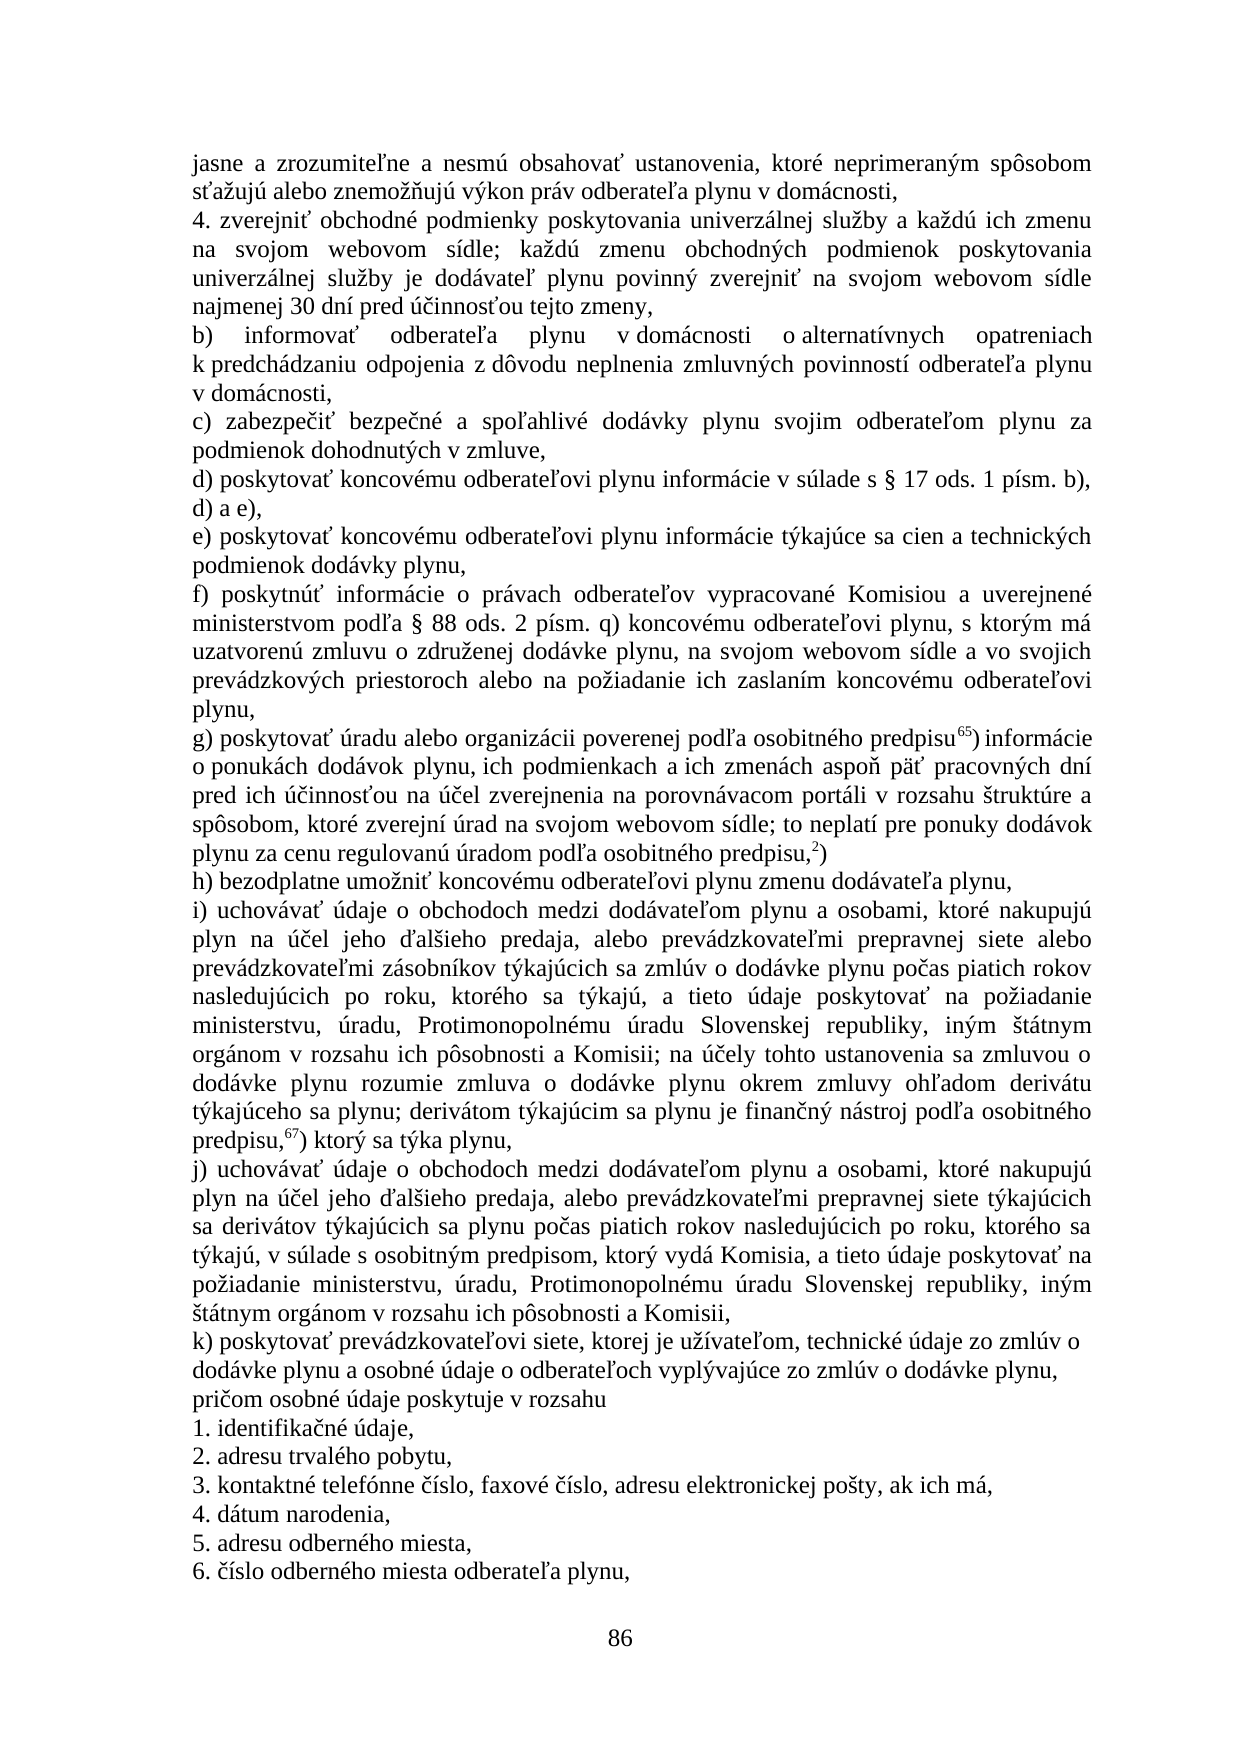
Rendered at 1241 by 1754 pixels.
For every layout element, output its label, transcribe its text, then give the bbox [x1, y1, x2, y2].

text 1. identifikačné údaje, [192, 1413, 1093, 1441]
text j) uchovávať údaje o obchodoch medzi dodávateľom plynu a osobami, ktoré nakupujú plyn na účel jeho ďalšieho predaja, alebo prevádzkovateľmi prepravnej siete týkajúcich sa derivátov týkajúcich sa plynu počas piatich rokov nasledujúcich po roku, ktorého sa týkajú, v súlade s osobitným predpisom, ktorý vydá Komisia, a tieto údaje poskytovať na požiadanie ministerstvu, úradu, Protimonopolnému úradu Slovenskej republiky, iným štátnym orgánom v rozsahu ich pôsobnosti a Komisii, [192, 1154, 1093, 1326]
text 3. kontaktné telefónne číslo, faxové číslo, adresu elektronickej pošty, ak ich má, [192, 1470, 1093, 1499]
text k) poskytovať prevádzkovateľovi siete, ktorej je užívateľom, technické údaje zo zmlúv o dodávke plynu a osobné údaje o odberateľoch vyplývajúce zo zmlúv o dodávke plynu, pričom osobné údaje poskytuje v rozsahu [192, 1326, 1093, 1413]
text e) poskytovať koncovému odberateľovi plynu informácie týkajúce sa cien a technických podmienok dodávky plynu, [192, 521, 1093, 579]
text 5. adresu odberného miesta, [192, 1528, 1093, 1556]
text 4. zverejniť obchodné podmienky poskytovania univerzálnej služby a každú ich zmenu na svojom webovom sídle; každú zmenu obchodných podmienok poskytovania univerzálnej služby je dodávateľ plynu povinný zverejniť na svojom webovom sídle najmenej 30 dní pred účinnosťou tejto zmeny, [192, 205, 1093, 320]
text b) informovať odberateľa plynu v domácnosti o alternatívnych opatreniach k predchádzaniu odpojenia z dôvodu neplnenia zmluvných povinností odberateľa plynu v domácnosti, [192, 320, 1093, 406]
text i) uchovávať údaje o obchodoch medzi dodávateľom plynu a osobami, ktoré nakupujú plyn na účel jeho ďalšieho predaja, alebo prevádzkovateľmi prepravnej siete alebo prevádzkovateľmi zásobníkov týkajúcich sa zmlúv o dodávke plynu počas piatich rokov nasledujúcich po roku, ktorého sa týkajú, a tieto údaje poskytovať na požiadanie ministerstvu, úradu, Protimonopolnému úradu Slovenskej republiky, iným štátnym orgánom v rozsahu ich pôsobnosti a Komisii; na účely tohto ustanovenia sa zmluvou o dodávke plynu rozumie zmluva o dodávke plynu okrem zmluvy ohľadom derivátu týkajúceho sa plynu; derivátom týkajúcim sa plynu je finančný nástroj podľa osobitného predpisu,67) ktorý sa týka plynu, [192, 895, 1093, 1154]
text 4. dátum narodenia, [192, 1499, 1093, 1528]
text c) zabezpečiť bezpečné a spoľahlivé dodávky plynu svojim odberateľom plynu za podmienok dohodnutých v zmluve, [192, 406, 1093, 464]
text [192, 148, 1093, 205]
text 6. číslo odberného miesta odberateľa plynu, [192, 1556, 1093, 1585]
text g) poskytovať úradu alebo organizácii poverenej podľa osobitného predpisu65) informácie o ponukách dodávok plynu, ich podmienkach a ich zmenách aspoň päť pracovných dní pred ich účinnosťou na účel zverejnenia na porovnávacom portáli v rozsahu štruktúre a spôsobom, ktoré zverejní úrad na svojom webovom sídle; to neplatí pre ponuky dodávok plynu za cenu regulovanú úradom podľa osobitného predpisu,2) [192, 723, 1093, 866]
text f) poskytnúť informácie o právach odberateľov vypracované Komisiou a uverejnené ministerstvom podľa § 88 ods. 2 písm. q) koncovému odberateľovi plynu, s ktorým má uzatvorenú zmluvu o združenej dodávke plynu, na svojom webovom sídle a vo svojich prevádzkových priestoroch alebo na požiadanie ich zaslaním koncovému odberateľovi plynu, [192, 579, 1093, 723]
text h) bezodplatne umožniť koncovému odberateľovi plynu zmenu dodávateľa plynu, [192, 866, 1093, 895]
text 2. adresu trvalého pobytu, [192, 1441, 1093, 1470]
text d) poskytovať koncovému odberateľovi plynu informácie v súlade s § 17 ods. 1 písm. b), d) a e), [192, 464, 1093, 521]
